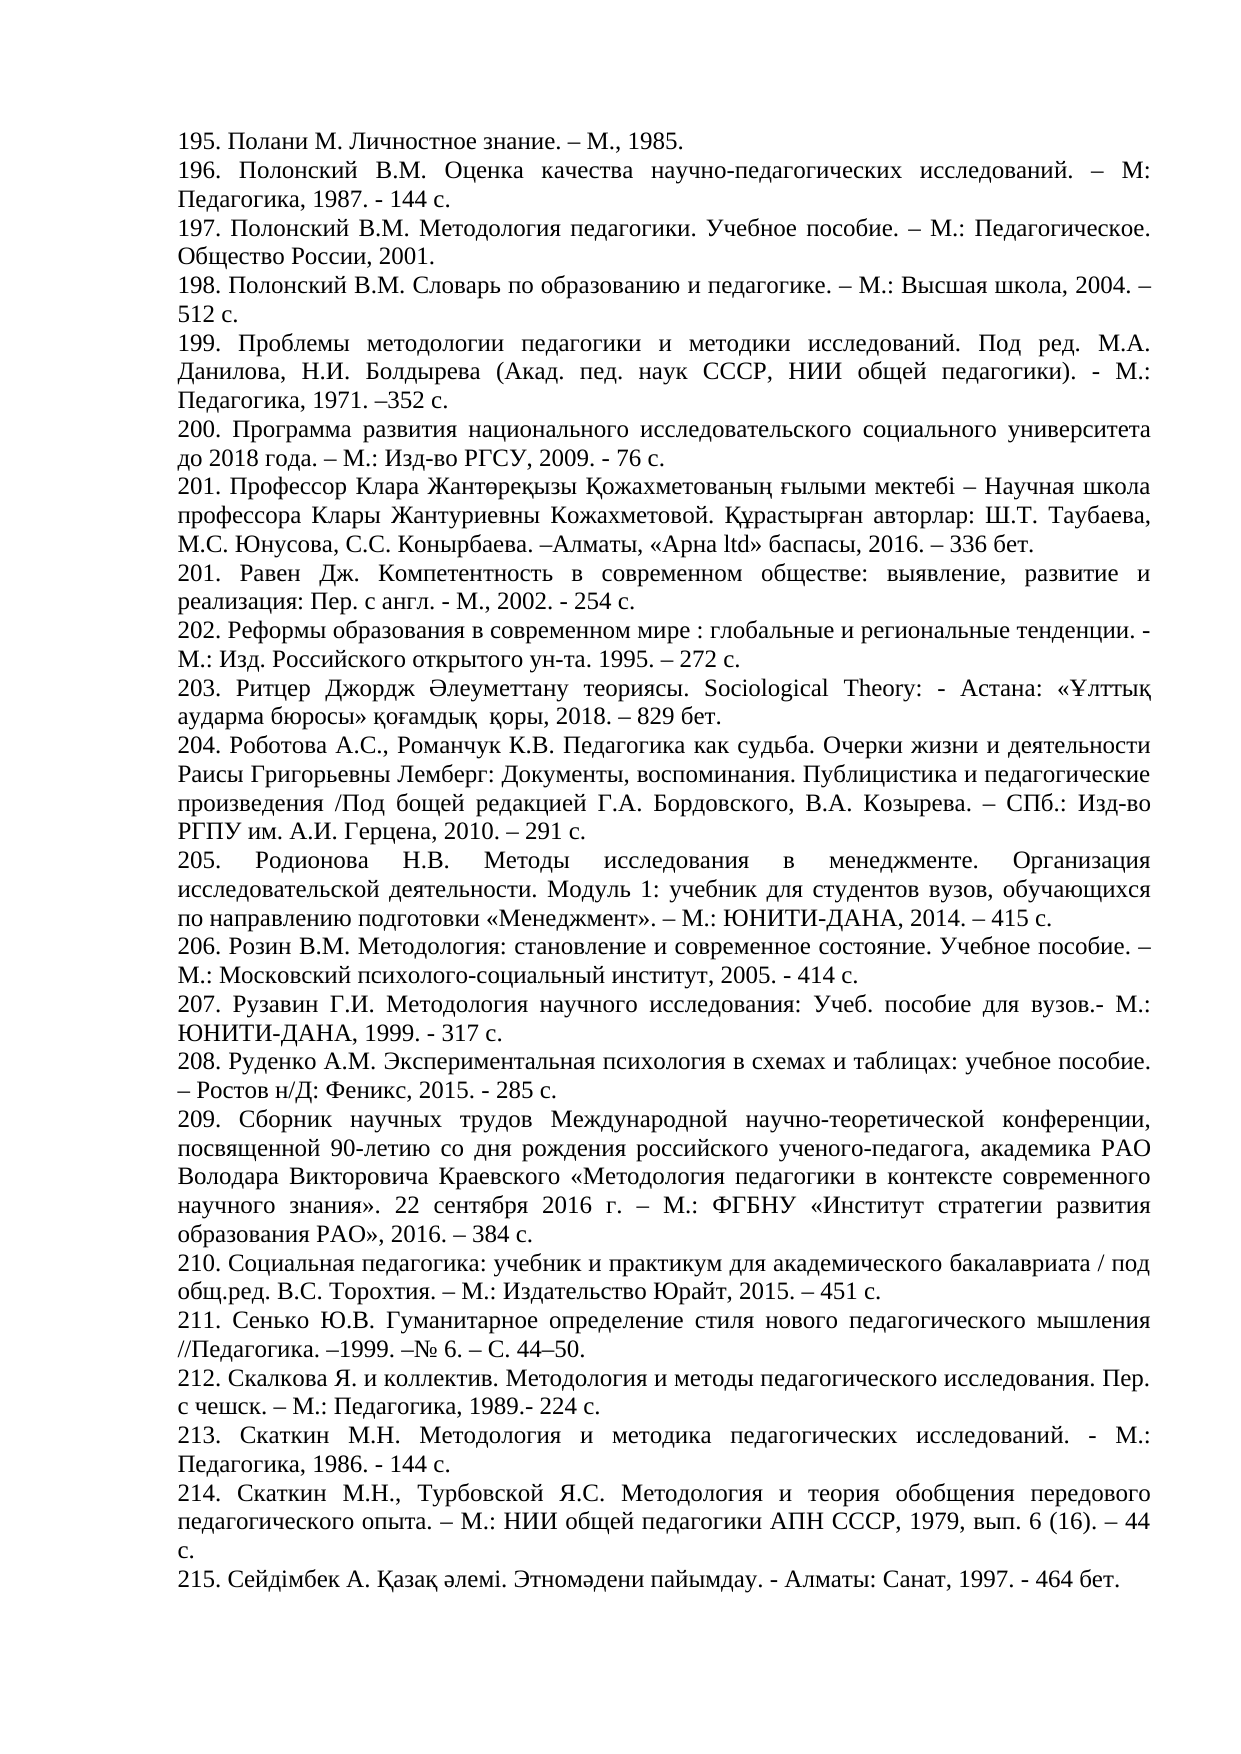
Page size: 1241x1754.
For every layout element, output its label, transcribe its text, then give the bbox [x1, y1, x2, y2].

text 199. Проблемы методологии педагогики и методики исследований. Под ред. М.А. Данилова, Н.И. Болдырева (Акад. пед. наук СССР, НИИ общей педагогики). - М.: Педагогика, 1971. –352 с. [177, 328, 1152, 414]
text 205. Родионова Н.В. Методы исследования в менеджменте. Организация исследовательской деятельности. Модуль 1: учебник для студентов вузов, обучающихся по направлению подготовки «Менеджмент». – М.: ЮНИТИ-ДАНА, 2014. – 415 с. [177, 845, 1152, 931]
text 201. Равен Дж. Компетентность в современном обществе: выявление, развитие и реализация: Пер. с англ. - М., 2002. - 254 с. [177, 558, 1152, 615]
text 202. Реформы образования в современном мире : глобальные и региональные тенденции. - М.: Изд. Российского открытого ун-та. 1995. – 272 с. [177, 615, 1152, 673]
text 208. Руденко А.М. Экспериментальная психология в схемах и таблицах: учебное пособие. – Ростов н/Д: Феникс, 2015. - 285 с. [177, 1046, 1152, 1104]
text 200. Программа развития национального исследовательского социального университета до 2018 года. – М.: Изд-во РГСУ, 2009. - 76 с. [177, 414, 1152, 471]
text 214. Скаткин М.Н., Турбовской Я.С. Методология и теория обобщения передового педагогического опыта. – М.: НИИ общей педагогики АПН СССР, 1979, вып. 6 (16). – 44 с. [177, 1478, 1152, 1564]
text 209. Сборник научных трудов Международной научно-теоретической конференции, посвященной 90-летию со дня рождения российского ученого-педагога, академика РАО Володара Викторовича Краевского «Методология педагогики в контексте современного научного знания». 22 сентября 2016 г. – М.: ФГБНУ «Институт стратегии развития образования РАО», 2016. – 384 с. [177, 1104, 1152, 1248]
text 207. Рузавин Г.И. Методология научного исследования: Учеб. пособие для вузов.- М.: ЮНИТИ-ДАНА, 1999. - 317 с. [177, 989, 1152, 1046]
text 195. Полани М. Личностное знание. – М., 1985. [177, 126, 1152, 155]
text 203. Ритцер Джордж Әлеуметтану теориясы. Sociological Theory: - Астана: «Ұлттық аударма бюросы» қоғамдық қоры, 2018. – 829 бет. [177, 673, 1152, 730]
text 212. Скалкова Я. и коллектив. Методология и методы педагогического исследования. Пер. с чешск. – М.: Педагогика, 1989.- 224 с. [177, 1363, 1152, 1420]
text 198. Полонский В.М. Словарь по образованию и педагогике. – М.: Высшая школа, 2004. – 512 с. [177, 270, 1152, 328]
text 197. Полонский В.М. Методология педагогики. Учебное пособие. – М.: Педагогическое. Общество России, 2001. [177, 213, 1152, 270]
text 201. Профессор Клара Жантөреқызы Қожахметованың ғылыми мектебі – Научная школа профессора Клары Жантуриевны Кожахметовой. Құрастырған авторлар: Ш.Т. Таубаева, М.С. Юнусова, С.С. Конырбаева. –Алматы, «Арна ltd» баспасы, 2016. – 336 бет. [177, 471, 1152, 558]
text 211. Сенько Ю.В. Гуманитарное определение стиля нового педагогического мышления //Педагогика. –1999. –№ 6. – С. 44–50. [177, 1305, 1152, 1363]
text 210. Социальная педагогика: учебник и практикум для академического бакалавриата / под общ.ред. В.С. Торохтия. – М.: Издательство Юрайт, 2015. – 451 с. [177, 1248, 1152, 1305]
text 196. Полонский В.М. Оценка качества научно-педагогических исследований. – М: Педагогика, 1987. - 144 с. [177, 155, 1152, 213]
text 206. Розин В.М. Методология: становление и современное состояние. Учебное пособие. – М.: Московский психолого-социальный институт, 2005. - 414 с. [177, 931, 1152, 989]
text 204. Роботова А.С., Романчук К.В. Педагогика как судьба. Очерки жизни и деятельности Раисы Григорьевны Лемберг: Документы, воспоминания. Публицистика и педагогические произведения /Под бощей редакцией Г.А. Бордовского, В.А. Козырева. – СПб.: Изд-во РГПУ им. А.И. Герцена, 2010. – 291 с. [177, 730, 1152, 845]
text 213. Скаткин М.Н. Методология и методика педагогических исследований. - М.: Педагогика, 1986. - 144 с. [177, 1420, 1152, 1478]
text 215. Сейдімбек А. Қазақ әлемi. Этномәдени пайымдау. - Алматы: Санат, 1997. - 464 бет. [177, 1564, 1152, 1593]
